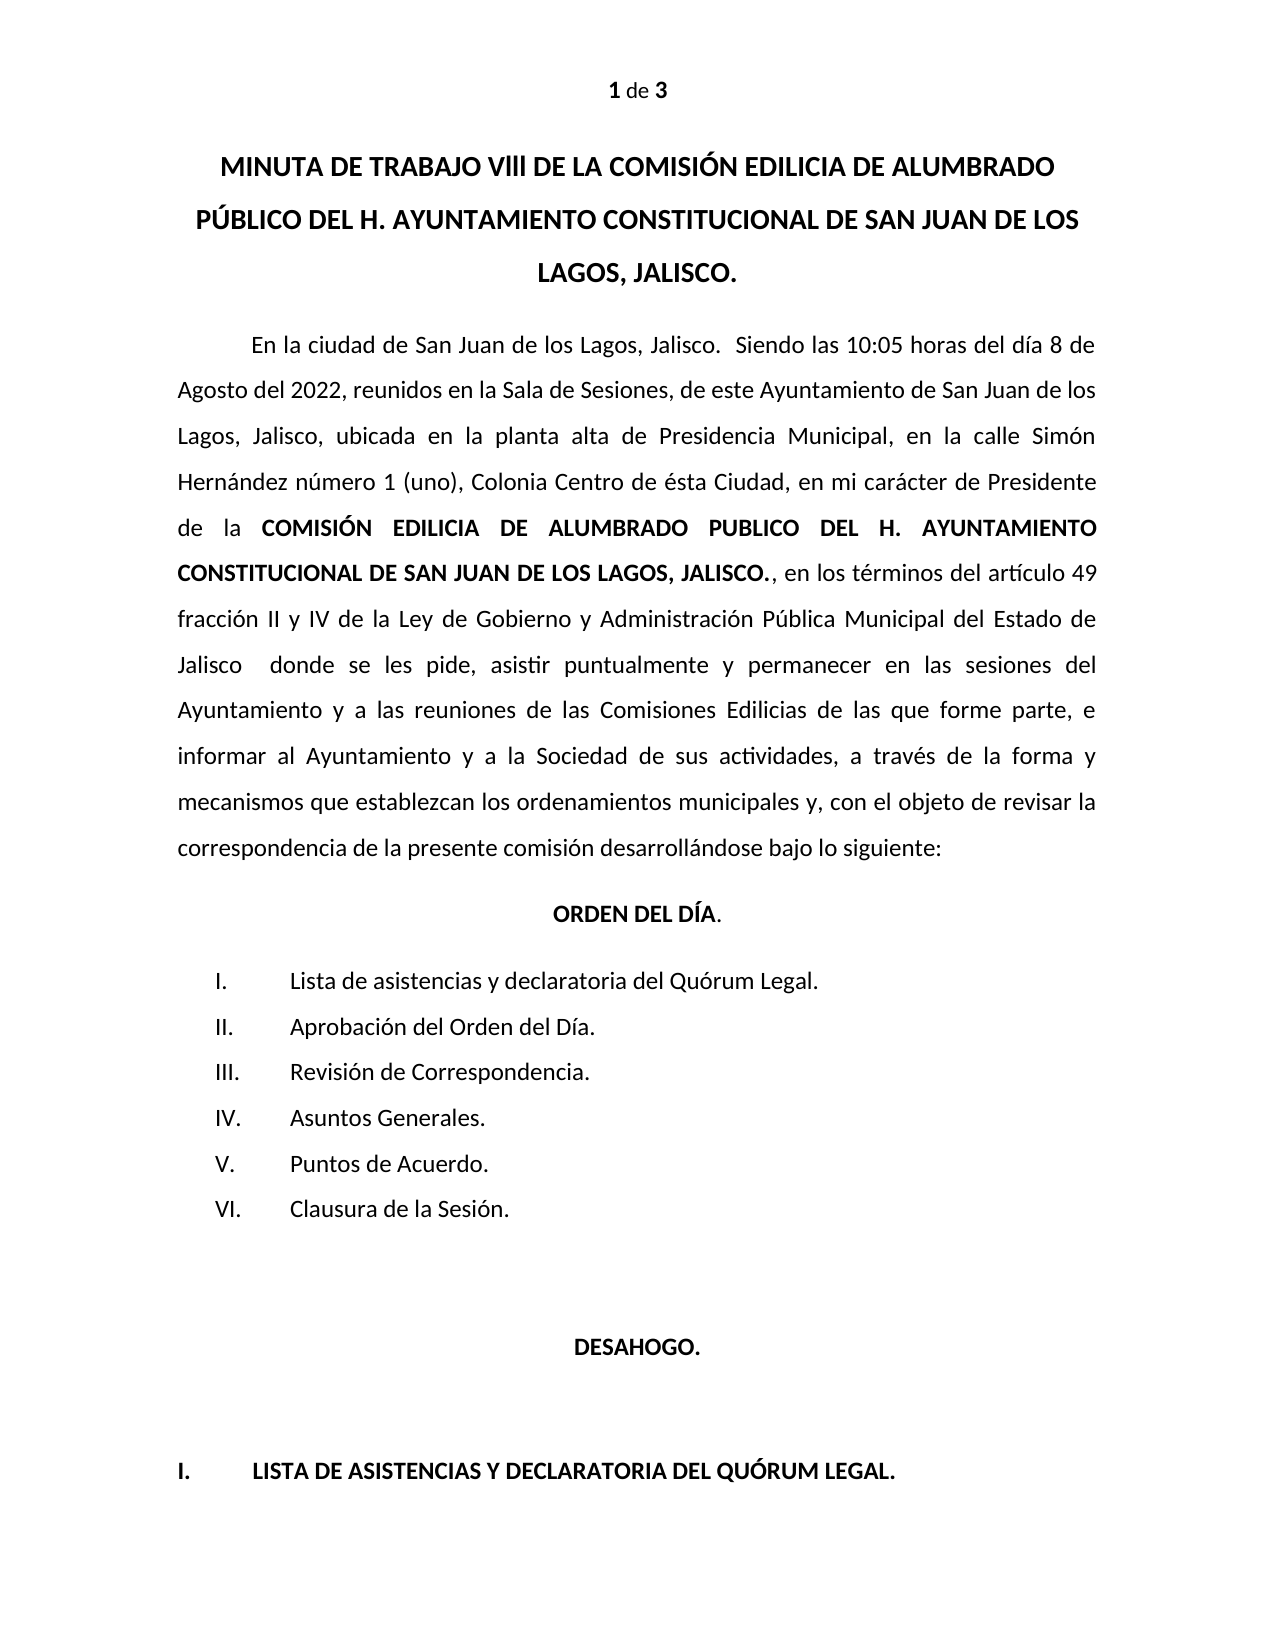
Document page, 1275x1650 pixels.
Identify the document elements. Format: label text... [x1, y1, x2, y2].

list LISTA DE ASISTENCIAS Y DECLARATORIA DEL QUÓRUM LEGAL. [177, 1456, 1098, 1486]
list Asuntos Generales. [215, 1102, 1098, 1133]
list Lista de asistencias y declaratoria del Quórum Legal. [215, 965, 1098, 995]
text En la ciudad de San Juan de los Lagos, Jalisco. Siendo las 10:05 horas del día 8 de Agosto del 2022, reunidos en la Sala de Sesiones, de este Ayuntamiento de San Juan de los Lagos, Jalisco, ubicada en la planta alta de Presidencia Municipal, en la calle Simón Hernández número 1 (uno), Colonia Centro de ésta Ciudad, en mi carácter de Presidente de la COMISIÓN EDILICIA DE ALUMBRADO PUBLICO DEL H. AYUNTAMIENTO CONSTITUCIONAL DE SAN JUAN DE LOS LAGOS, JALISCO., en los términos del artículo 49 fracción II y IV de la Ley de Gobierno y Administración Pública Municipal del Estado de Jalisco donde se les pide, asistir puntualmente y permanecer en las sesiones del Ayuntamiento y a las reuniones de las Comisiones Edilicias de las que forme parte, e informar al Ayuntamiento y a la Sociedad de sus actividades, a través de la forma y mecanismos que establezcan los ordenamientos municipales y, con el objeto de revisar la correspondencia de la presente comisión desarrollándose bajo lo siguiente: [177, 329, 1098, 862]
text MINUTA DE TRABAJO Vlll DE LA COMISIÓN EDILICIA DE ALUMBRADO PÚBLICO DEL H. AYUNTAMIENTO CONSTITUCIONAL DE SAN JUAN DE LOS LAGOS, JALISCO. [177, 148, 1098, 290]
text ORDEN DEL DÍA. [177, 898, 1098, 929]
list Clausura de la Sesión. [215, 1193, 1098, 1224]
list Revisión de Correspondencia. [215, 1056, 1098, 1087]
list Aprobación del Orden del Día. [215, 1011, 1098, 1041]
list Puntos de Acuerdo. [215, 1148, 1098, 1178]
text DESAHOGO. [177, 1331, 1098, 1361]
